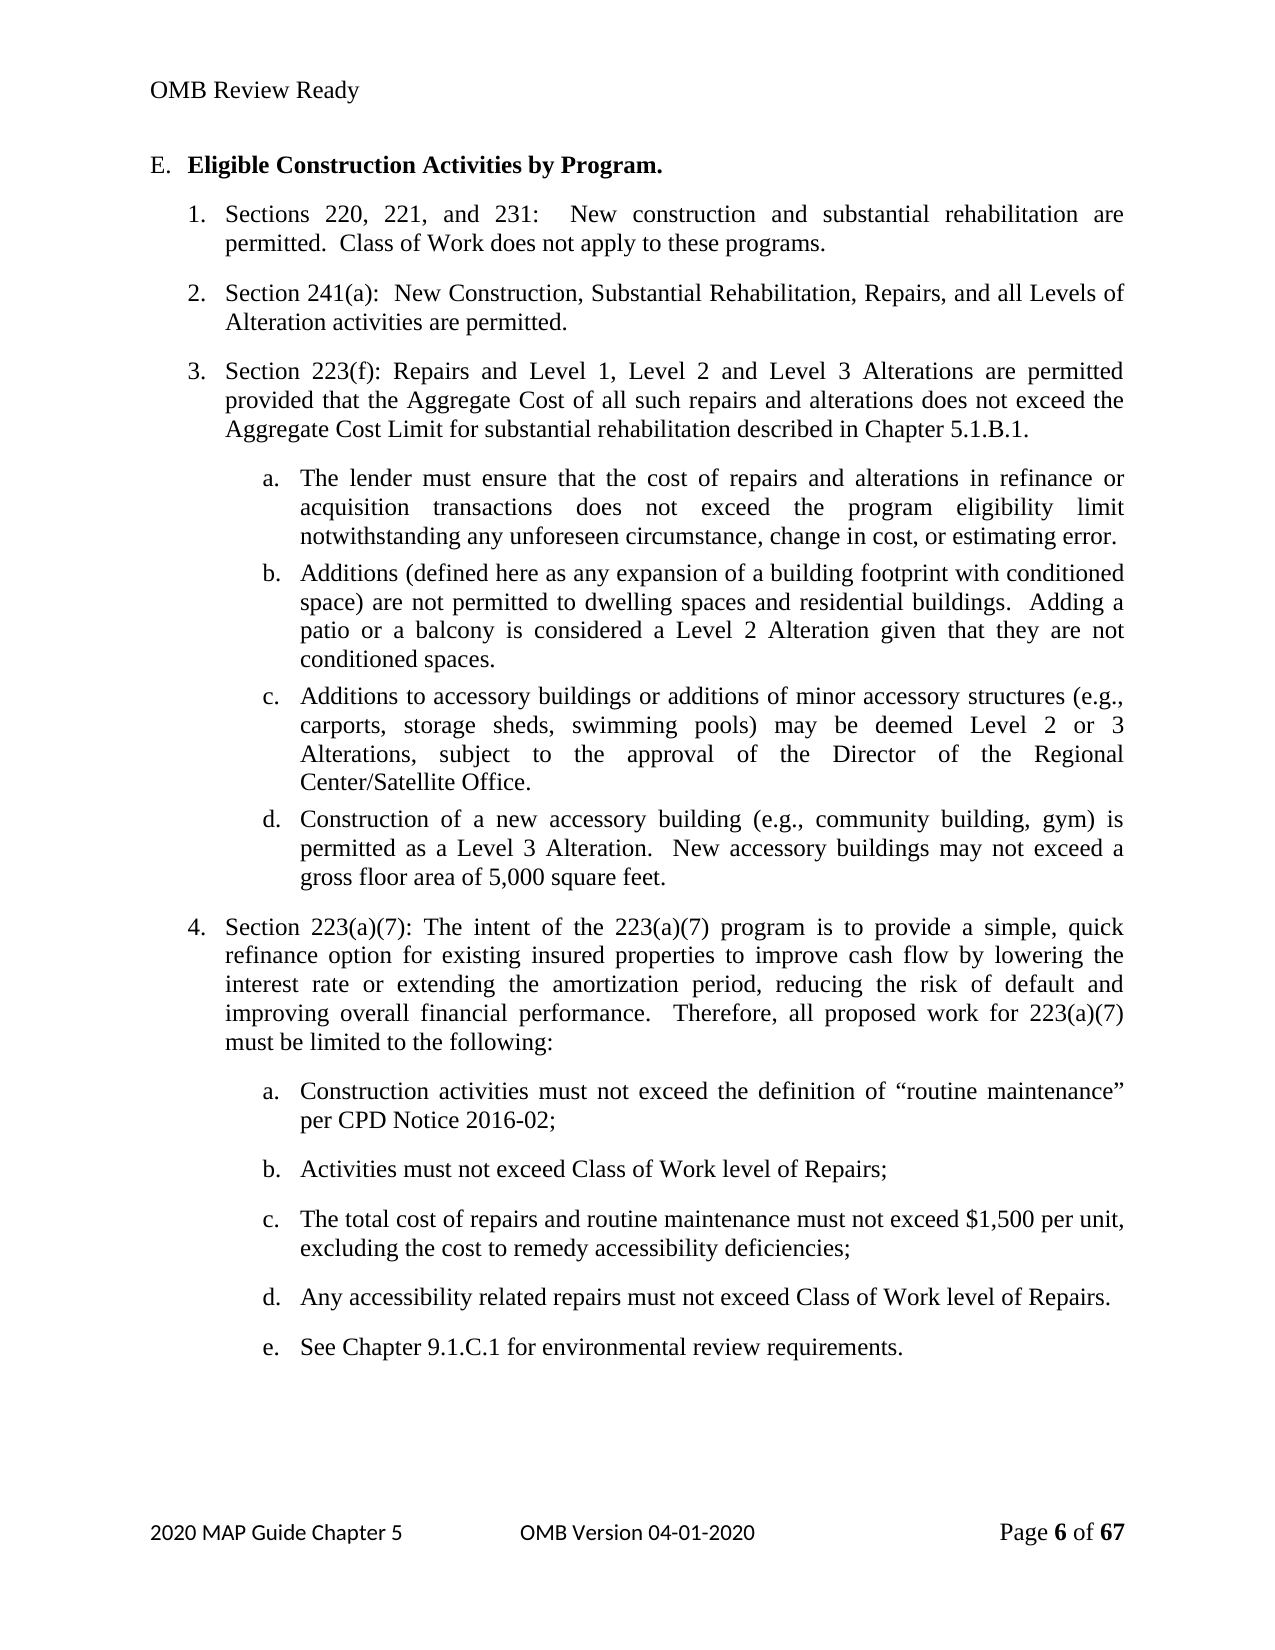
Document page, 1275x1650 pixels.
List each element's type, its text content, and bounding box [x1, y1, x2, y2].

list The total cost of repairs and routine maintenance must not exceed $1,500 per unit, excluding the cost to remedy accessibility deficiencies; [262, 1204, 1125, 1262]
list Section 223(a)(7): The intent of the 223(a)(7) program is to provide a simple, quick refinance option for existing insured properties to improve cash flow by lowering the interest rate or extending the amortization period, reducing the risk of default and improving overall financial performance. Therefore, all proposed work for 223(a)(7) must be limited to the following: [187, 912, 1125, 1055]
list Any accessibility related repairs must not exceed Class of Work level of Repairs. [262, 1282, 1125, 1311]
list Section 241(a): New Construction, Substantial Rehabilitation, Repairs, and all Levels of Alteration activities are permitted. [187, 278, 1125, 335]
list Section 223(f): Repairs and Level 1, Level 2 and Level 3 Alterations are permitted provided that the Aggregate Cost of all such repairs and alterations does not exceed the Aggregate Cost Limit for substantial rehabilitation described in Chapter 5.1.B.1. [187, 356, 1125, 442]
text Eligible Construction Activities by Program. [150, 150, 1125, 179]
text Additions (defined here as any expansion of a building footprint with conditioned space) are not permitted to dwelling spaces and residential buildings. Adding a patio or a balcony is considered a Level 2 Alteration given that they are not conditioned spaces. [262, 558, 1125, 673]
list Sections 220, 221, and 231: New construction and substantial rehabilitation are permitted. Class of Work does not apply to these programs. [187, 199, 1125, 257]
list See Chapter 9.1.C.1 for environmental review requirements. [262, 1332, 1125, 1361]
list Activities must not exceed Class of Work level of Repairs; [262, 1154, 1125, 1183]
text The lender must ensure that the cost of repairs and alterations in refinance or acquisition transactions does not exceed the program eligibility limit notwithstanding any unforeseen circumstance, change in cost, or estimating error. [262, 463, 1125, 549]
list Construction activities must not exceed the definition of “routine maintenance” per CPD Notice 2016-02; [262, 1076, 1125, 1134]
text Additions to accessory buildings or additions of minor accessory structures (e.g., carports, storage sheds, swimming pools) may be deemed Level 2 or 3 Alterations, subject to the approval of the Director of the Regional Center/Satellite Office. [262, 681, 1125, 796]
text Construction of a new accessory building (e.g., community building, gym) is permitted as a Level 3 Alteration. New accessory buildings may not exceed a gross floor area of 5,000 square feet. [262, 804, 1125, 891]
